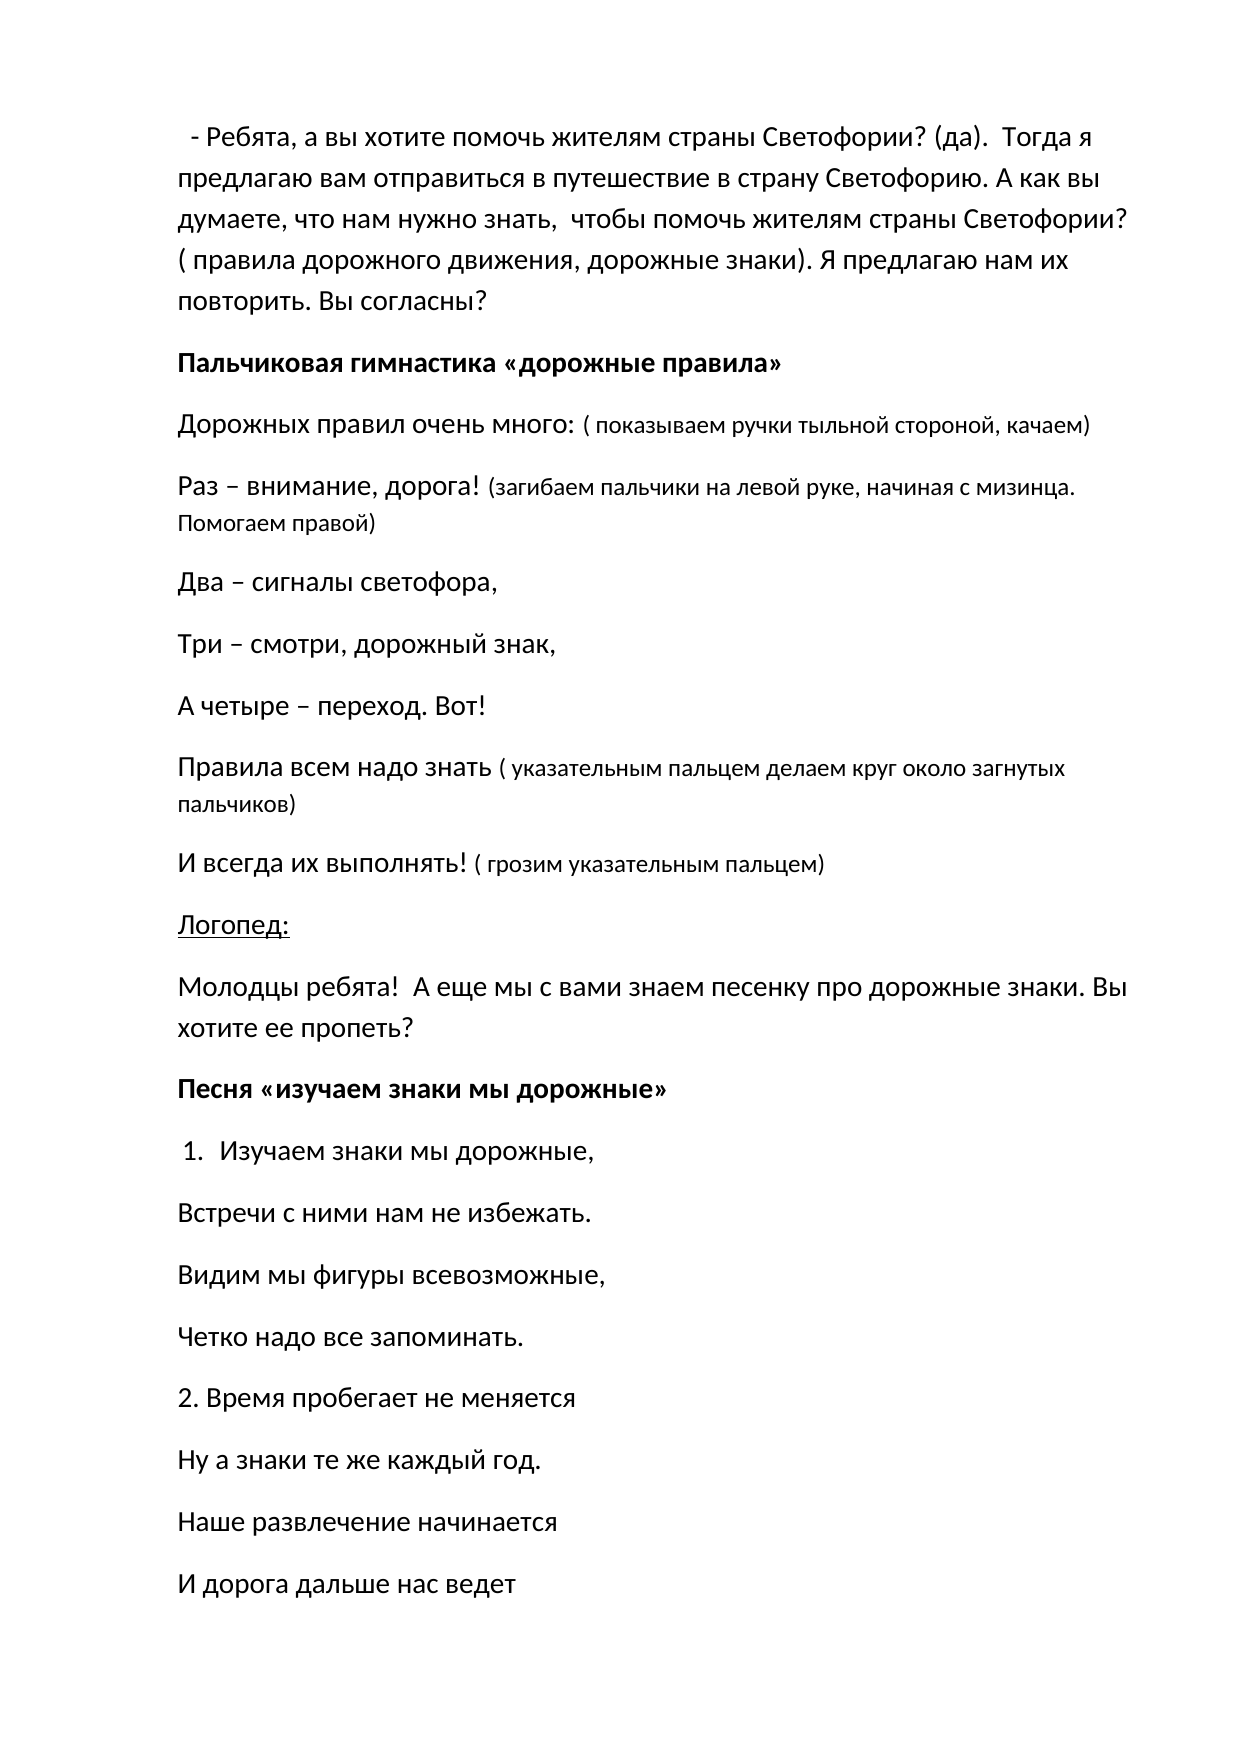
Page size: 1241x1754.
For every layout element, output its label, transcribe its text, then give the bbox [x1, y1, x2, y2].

text - Ребята, а вы хотите помочь жителям страны Светофории? (да). Тогда я предлагаю вам отправиться в путешествие в страну Светофорию. А как вы думаете, что нам нужно знать, чтобы помочь жителям страны Светофории? ( правила дорожного движения, дорожные знаки). Я предлагаю нам их повторить. Вы согласны? [177, 118, 1152, 317]
text Два – сигналы светофора, [177, 563, 1152, 599]
text И дорога дальше нас ведет [177, 1565, 1152, 1600]
text Песня «изучаем знаки мы дорожные» [177, 1071, 1152, 1106]
text Наше развлечение начинается [177, 1503, 1152, 1539]
text Дорожных правил очень много: ( показываем ручки тыльной стороной, качаем) [177, 405, 1152, 441]
text Правила всем надо знать ( указательным пальцем делаем круг около загнутых пальчиков) [177, 748, 1152, 819]
text Встречи с ними нам не избежать. [177, 1194, 1152, 1230]
text И всегда их выполнять! ( грозим указательным пальцем) [177, 844, 1152, 880]
text Логопед: [177, 906, 1152, 942]
text Видим мы фигуры всевозможные, [177, 1256, 1152, 1292]
text 2. Время пробегает не меняется [177, 1379, 1152, 1415]
text Раз – внимание, дорога! (загибаем пальчики на левой руке, начиная с мизинца. Помогаем правой) [177, 467, 1152, 538]
text Молодцы ребята! А еще мы с вами знаем песенку про дорожные знаки. Вы хотите ее пропеть? [177, 968, 1152, 1044]
text Ну а знаки те же каждый год. [177, 1441, 1152, 1477]
list Изучаем знаки мы дорожные, [182, 1132, 1152, 1168]
text Три – смотри, дорожный знак, [177, 625, 1152, 661]
text Четко надо все запоминать. [177, 1318, 1152, 1353]
text Пальчиковая гимнастика «дорожные правила» [177, 344, 1152, 379]
text А четыре – переход. Вот! [177, 687, 1152, 722]
